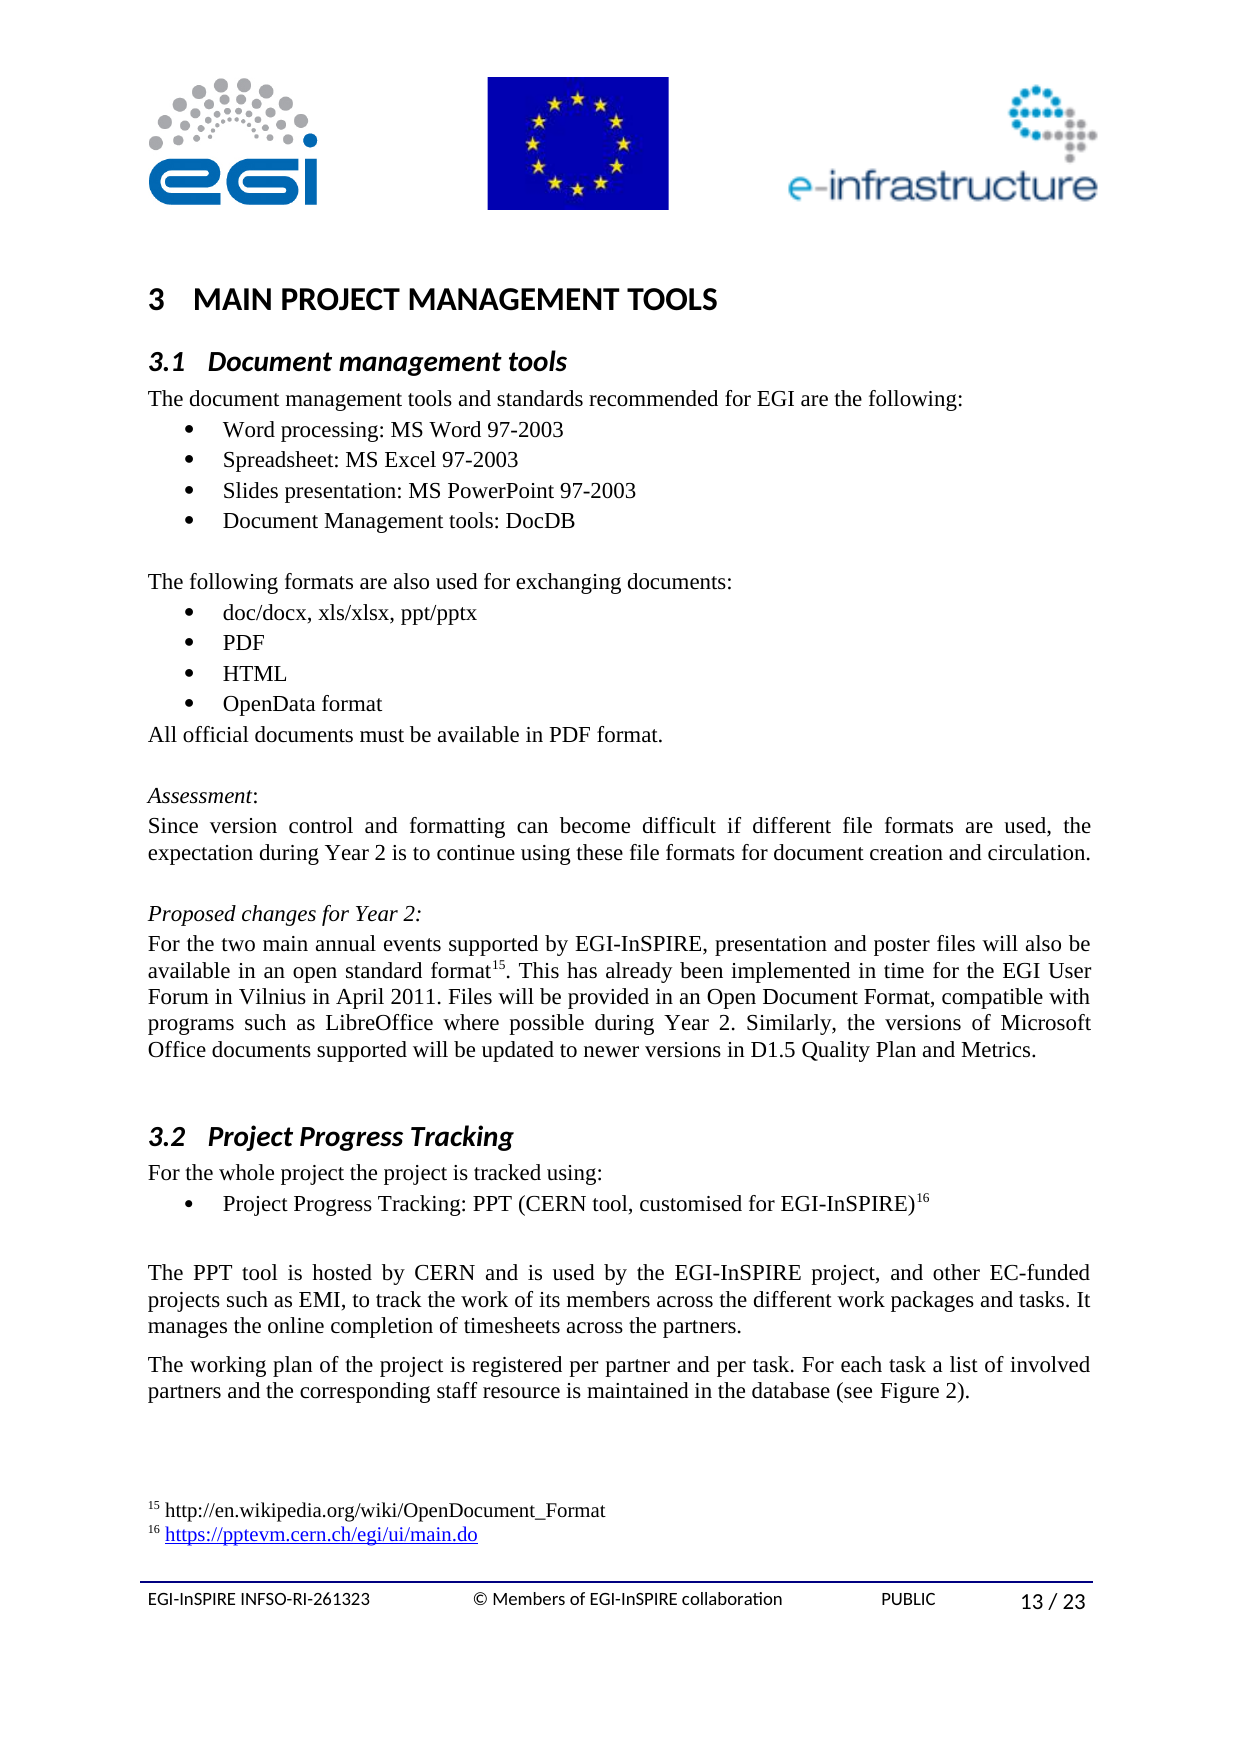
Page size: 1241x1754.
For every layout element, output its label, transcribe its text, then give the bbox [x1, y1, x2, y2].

text Proposed changes for Year 2: [148, 900, 1092, 926]
list Slides presentation: MS PowerPoint 97-2003 [185, 477, 1092, 503]
picture [147, 77, 319, 207]
text For the two main annual events supported by EGI-InSPIRE, presentation and poster files will also be available in an open standard format. This has already been implemented in time for the EGI User Forum in Vilnius in April 2011. Files will be provided in an Open Document Format, compatible with programs such as LibreOffice where possible during Year 2. Similarly, the versions of Microsoft Office documents supported will be updated to newer versions in D1.5 Quality Plan and Metrics. [148, 930, 1092, 1062]
list Spreadsheet: MS Excel 97-2003 [185, 446, 1092, 472]
list Project Progress Tracking: PPT (CERN tool, customised for EGI-InSPIRE) [185, 1190, 1092, 1216]
picture [487, 77, 669, 210]
text All official documents must be available in PDF format. [148, 721, 1092, 747]
text The PPT tool is hosted by CERN and is used by the EGI-InSPIRE project, and other EC-funded projects such as EMI, to track the work of its members across the different work packages and tasks. It manages the online completion of timesheets across the partners. [148, 1259, 1092, 1338]
text Assessment: [148, 782, 1092, 808]
picture [781, 77, 1106, 210]
list HTML [185, 660, 1092, 686]
text Since version control and formatting can become difficult if different file formats are used, the expectation during Year 2 is to continue using these file formats for document creation and circulation. [148, 812, 1092, 865]
list Word processing: MS Word 97-2003 [185, 416, 1092, 442]
subtitle Project Progress Tracking [148, 1118, 1092, 1153]
text The document management tools and standards recommended for EGI are the following: [148, 385, 1092, 411]
list doc/docx, xls/xlsx, ppt/pptx [185, 599, 1092, 625]
text The following formats are also used for exchanging documents: [148, 568, 1092, 594]
text For the whole project the project is tracked using: [148, 1159, 1092, 1186]
list Document Management tools: DocDB [185, 507, 1092, 533]
subtitle Main Project Management tools [148, 277, 1092, 318]
subtitle Document management tools [148, 343, 1092, 379]
text The working plan of the project is registered per partner and per task. For each task a list of involved partners and the corresponding staff resource is maintained in the database (see Figure 2). [148, 1351, 1092, 1404]
list PDF [185, 629, 1092, 656]
list OpenData format [185, 690, 1092, 717]
